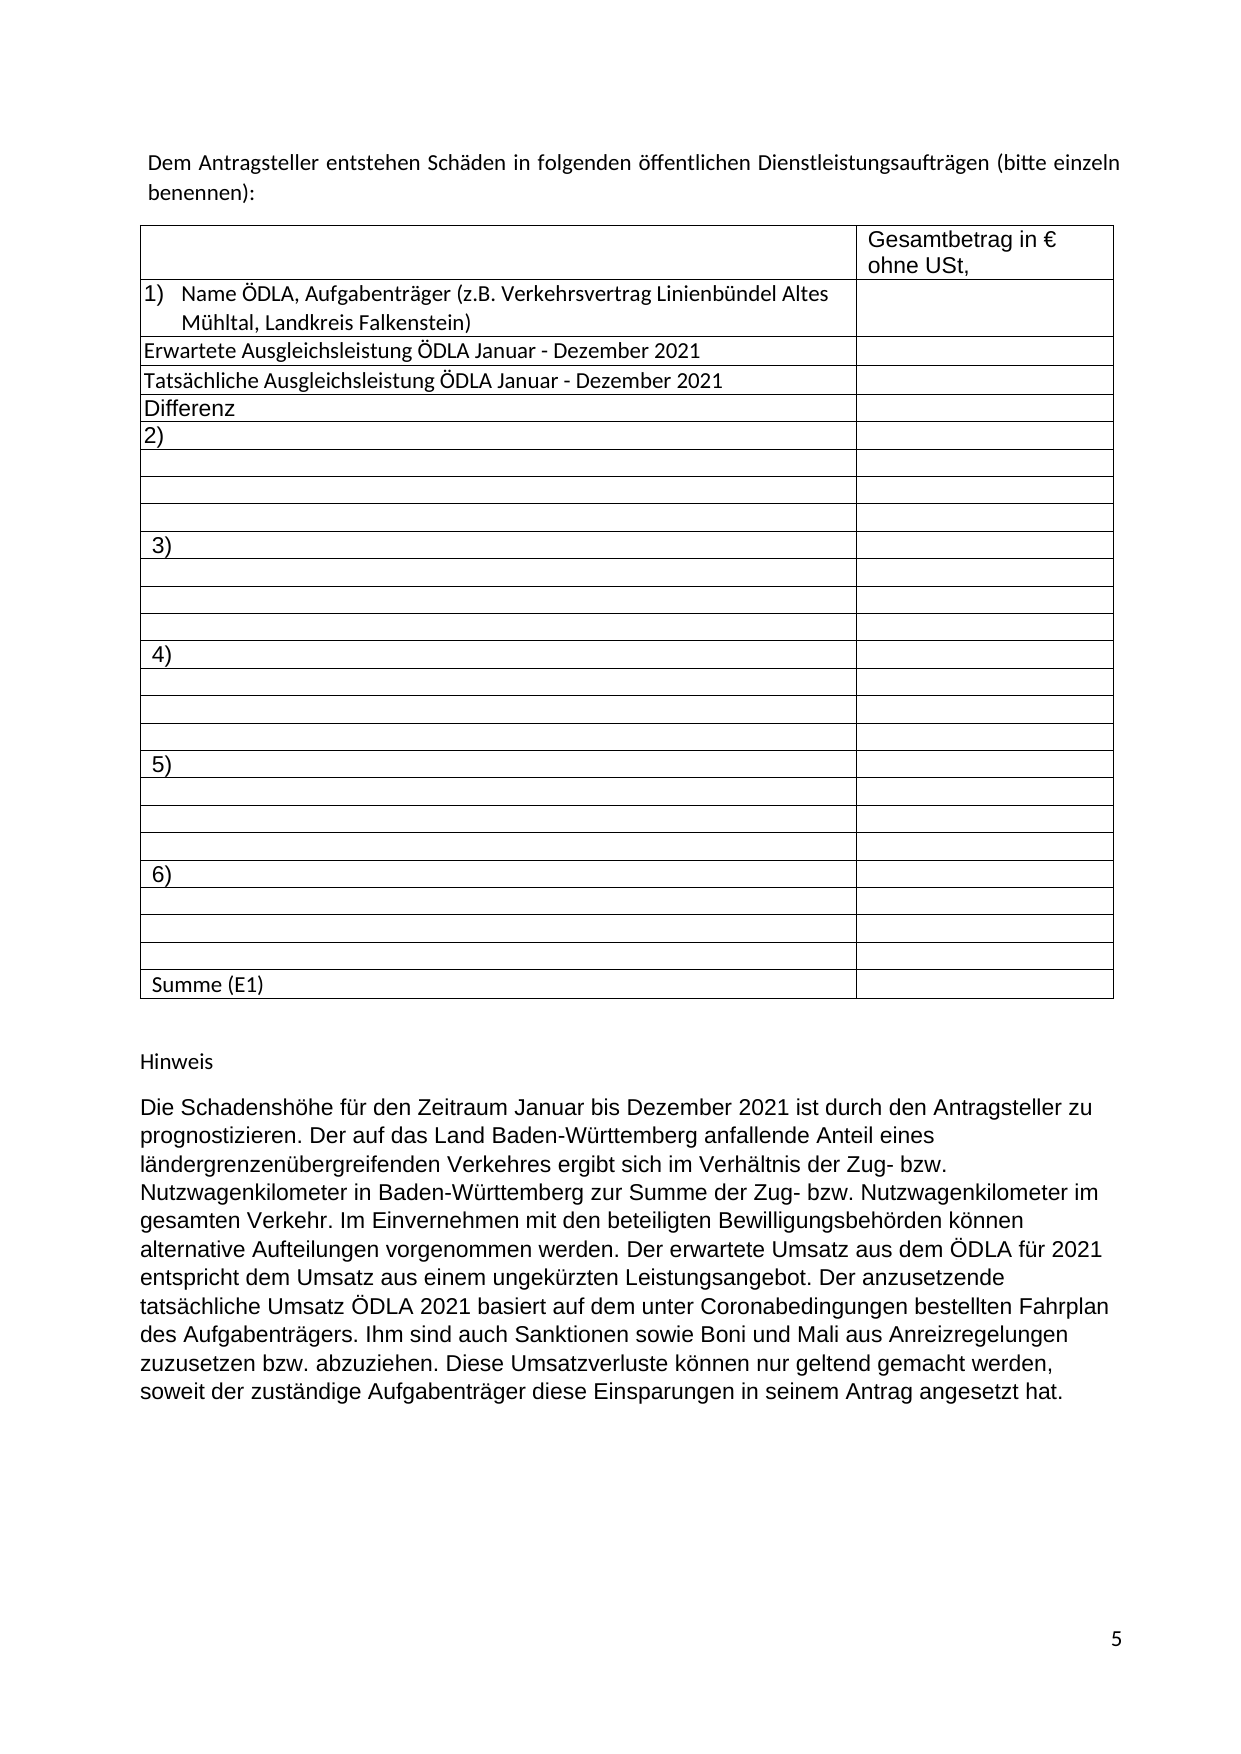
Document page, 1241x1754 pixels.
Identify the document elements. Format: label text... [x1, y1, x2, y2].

table_cell [857, 366, 1113, 394]
table_cell [857, 559, 1113, 586]
table_cell [141, 943, 856, 969]
table_cell [857, 337, 1113, 365]
table_cell [857, 915, 1113, 942]
table_cell 2) [141, 422, 856, 448]
table_cell [141, 778, 856, 805]
table_cell [857, 280, 1113, 336]
table_cell [857, 724, 1113, 750]
table_cell [141, 477, 856, 503]
table_cell 3) [141, 532, 856, 558]
table_cell 4) [141, 641, 856, 668]
table_cell [857, 641, 1113, 668]
table_cell 5) [141, 751, 856, 777]
table_cell [857, 532, 1113, 558]
table_cell [857, 395, 1113, 421]
table_cell [857, 696, 1113, 722]
table_cell [857, 477, 1113, 503]
table_cell [141, 504, 856, 531]
table_cell Differenz [141, 395, 856, 421]
table_cell [141, 970, 856, 998]
table_cell [141, 888, 856, 914]
table_cell [857, 751, 1113, 777]
table_cell [857, 778, 1113, 805]
table_cell [857, 888, 1113, 914]
table_cell [141, 450, 856, 476]
table_cell [857, 614, 1113, 640]
table_cell [857, 669, 1113, 695]
table_cell [857, 587, 1113, 613]
table_cell 6) [141, 861, 856, 887]
table_cell [857, 970, 1113, 998]
table_cell [141, 724, 856, 750]
table_cell [857, 450, 1113, 476]
table_cell [141, 559, 856, 586]
table_header [141, 226, 856, 278]
table_cell [857, 833, 1113, 859]
table_header Gesamtbetrag in € ohne USt, [857, 226, 1113, 278]
table_cell [857, 861, 1113, 887]
table_cell [857, 806, 1113, 832]
table_cell [857, 422, 1113, 448]
table_cell [141, 915, 856, 942]
table_cell [141, 587, 856, 613]
table_cell [141, 669, 856, 695]
table_cell [141, 614, 856, 640]
table_cell [141, 366, 856, 394]
table_cell [141, 337, 856, 365]
table_cell [857, 504, 1113, 531]
table_cell [141, 696, 856, 722]
table_cell [141, 806, 856, 832]
table_cell [141, 280, 856, 336]
table_cell [857, 943, 1113, 969]
table_cell [141, 833, 856, 859]
